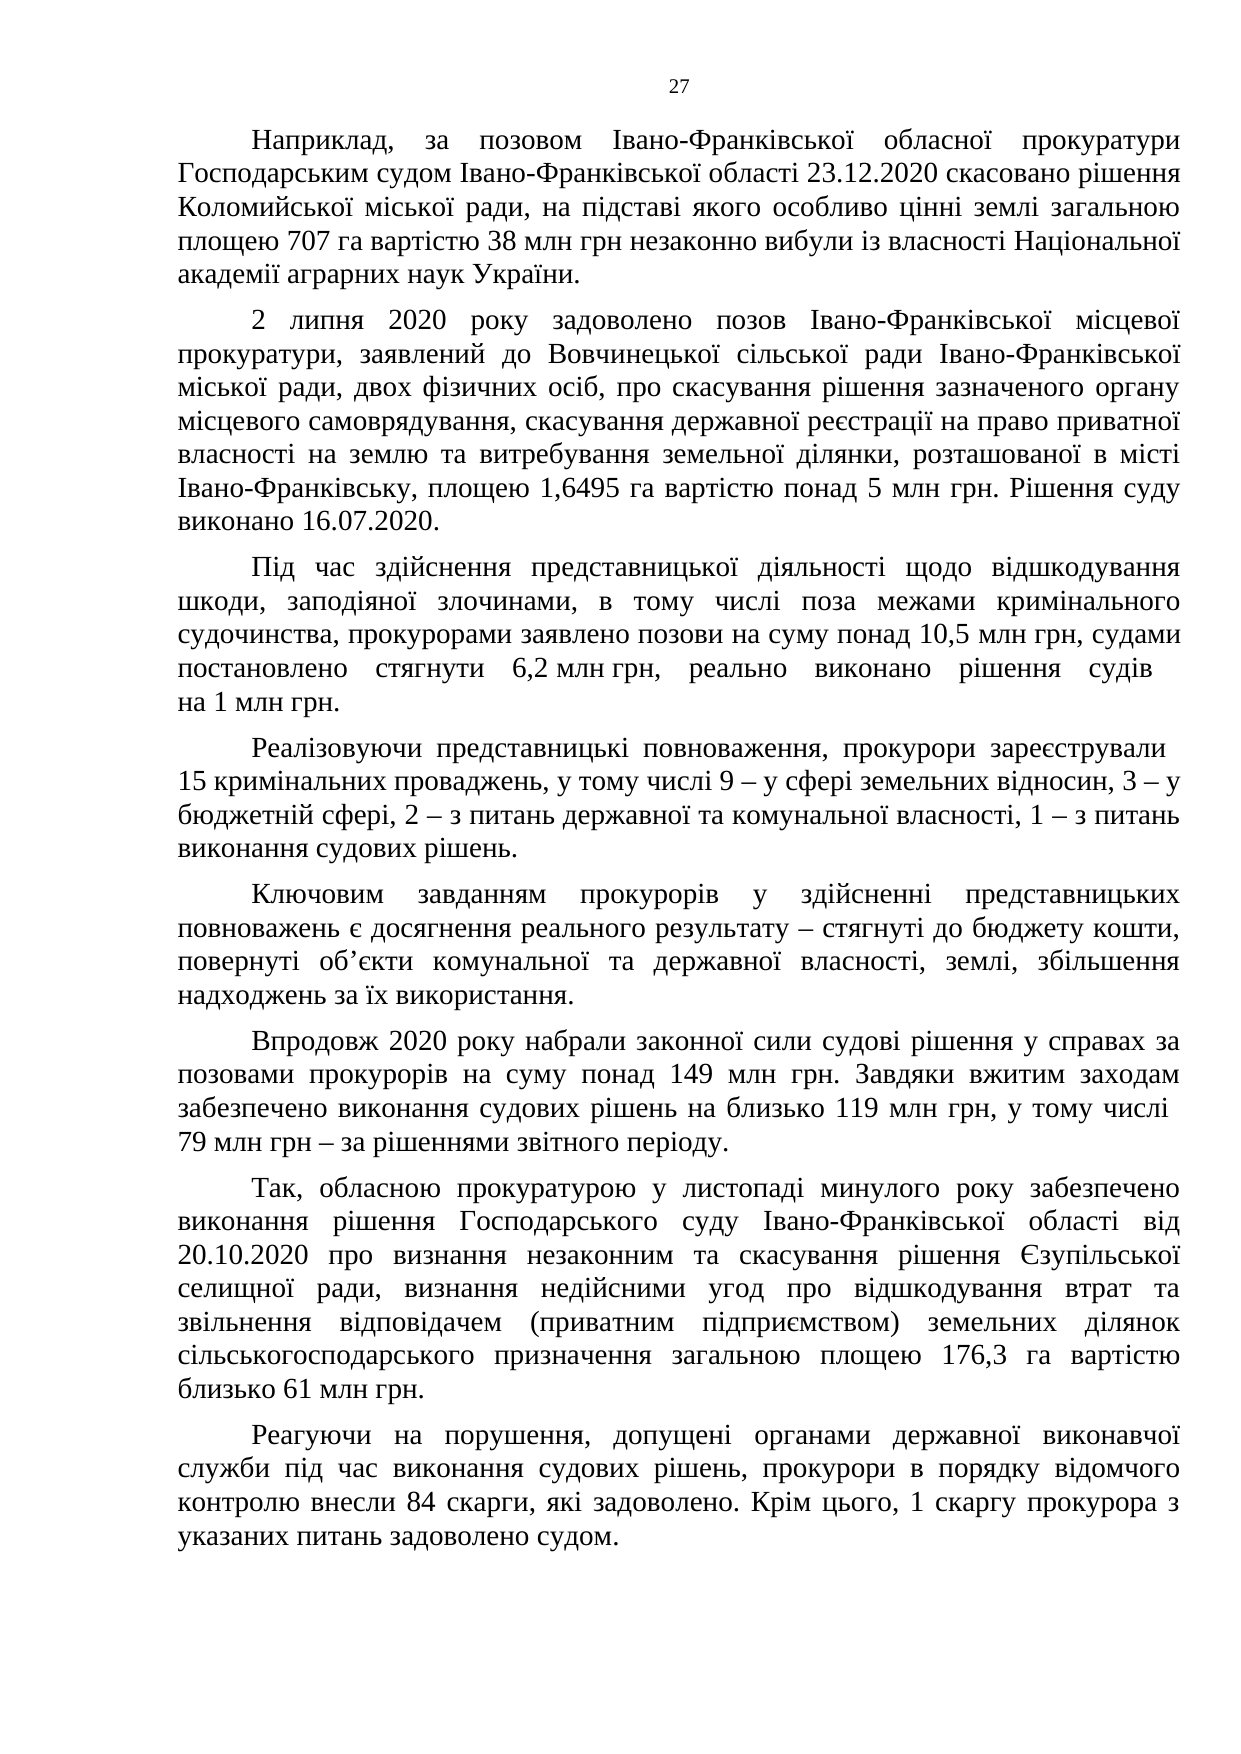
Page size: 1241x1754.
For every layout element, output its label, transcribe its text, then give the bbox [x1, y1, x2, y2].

text Наприклад, за позовом Івано-Франківської обласної прокуратури Господарським судом Івано-Франківської області 23.12.2020 скасовано рішення Коломийської міської ради, на підставі якого особливо цінні землі загальною площею 707 га вартістю 38 млн грн незаконно вибули із власності Національної академії аграрних наук України. [177, 122, 1181, 290]
text Так, обласною прокуратурою у листопаді минулого року забезпечено виконання рішення Господарського суду Івано-Франківської області від 20.10.2020 про визнання незаконним та скасування рішення Єзупільської селищної ради, визнання недійсними угод про відшкодування втрат та звільнення відповідачем (приватним підприємством) земельних ділянок сільськогосподарського призначення загальною площею 176,3 га вартістю близько 61 млн грн. [177, 1170, 1181, 1404]
text 2 липня 2020 року задоволено позов Івано-Франківської місцевої прокуратури, заявлений до Вовчинецької сільської ради Івано-Франківської міської ради, двох фізичних осіб, про скасування рішення зазначеного органу місцевого самоврядування, скасування державної реєстрації на право приватної власності на землю та витребування земельної ділянки, розташованої в місті Івано-Франківську, площею 1,6495 га вартістю понад 5 млн грн. Рішення суду виконано 16.07.2020. [177, 302, 1181, 537]
text Реагуючи на порушення, допущені органами державної виконавчої служби під час виконання судових рішень, прокурори в порядку відомчого контролю внесли 84 скарги, які задоволено. Крім цього, 1 скаргу прокурора з указаних питань задоволено судом. [177, 1417, 1181, 1551]
text Ключовим завданням прокурорів у здійсненні представницьких повноважень є досягнення реального результату – стягнуті до бюджету кошти, повернуті об’єкти комунальної та державної власності, землі, збільшення надходжень за їх використання. [177, 876, 1181, 1011]
text Впродовж 2020 року набрали законної сили судові рішення у справах за позовами прокурорів на суму понад 149 млн грн. Завдяки вжитим заходам забезпечено виконання судових рішень на близько 119 млн грн, у тому числі 79 млн грн – за рішеннями звітного періоду. [177, 1023, 1181, 1157]
text Реалізовуючи представницькі повноваження, прокурори зареєстрували 15 кримінальних проваджень, у тому числі 9 – у сфері земельних відносин, 3 – у бюджетній сфері, 2 – з питань державної та комунальної власності, 1 – з питань виконання судових рішень. [177, 730, 1181, 864]
text Під час здійснення представницької діяльності щодо відшкодування шкоди, заподіяної злочинами, в тому числі поза межами кримінального судочинства, прокурорами заявлено позови на суму понад 10,5 млн грн, судами постановлено стягнути 6,2 млн грн, реально виконано рішення судів на 1 млн грн. [177, 549, 1181, 717]
